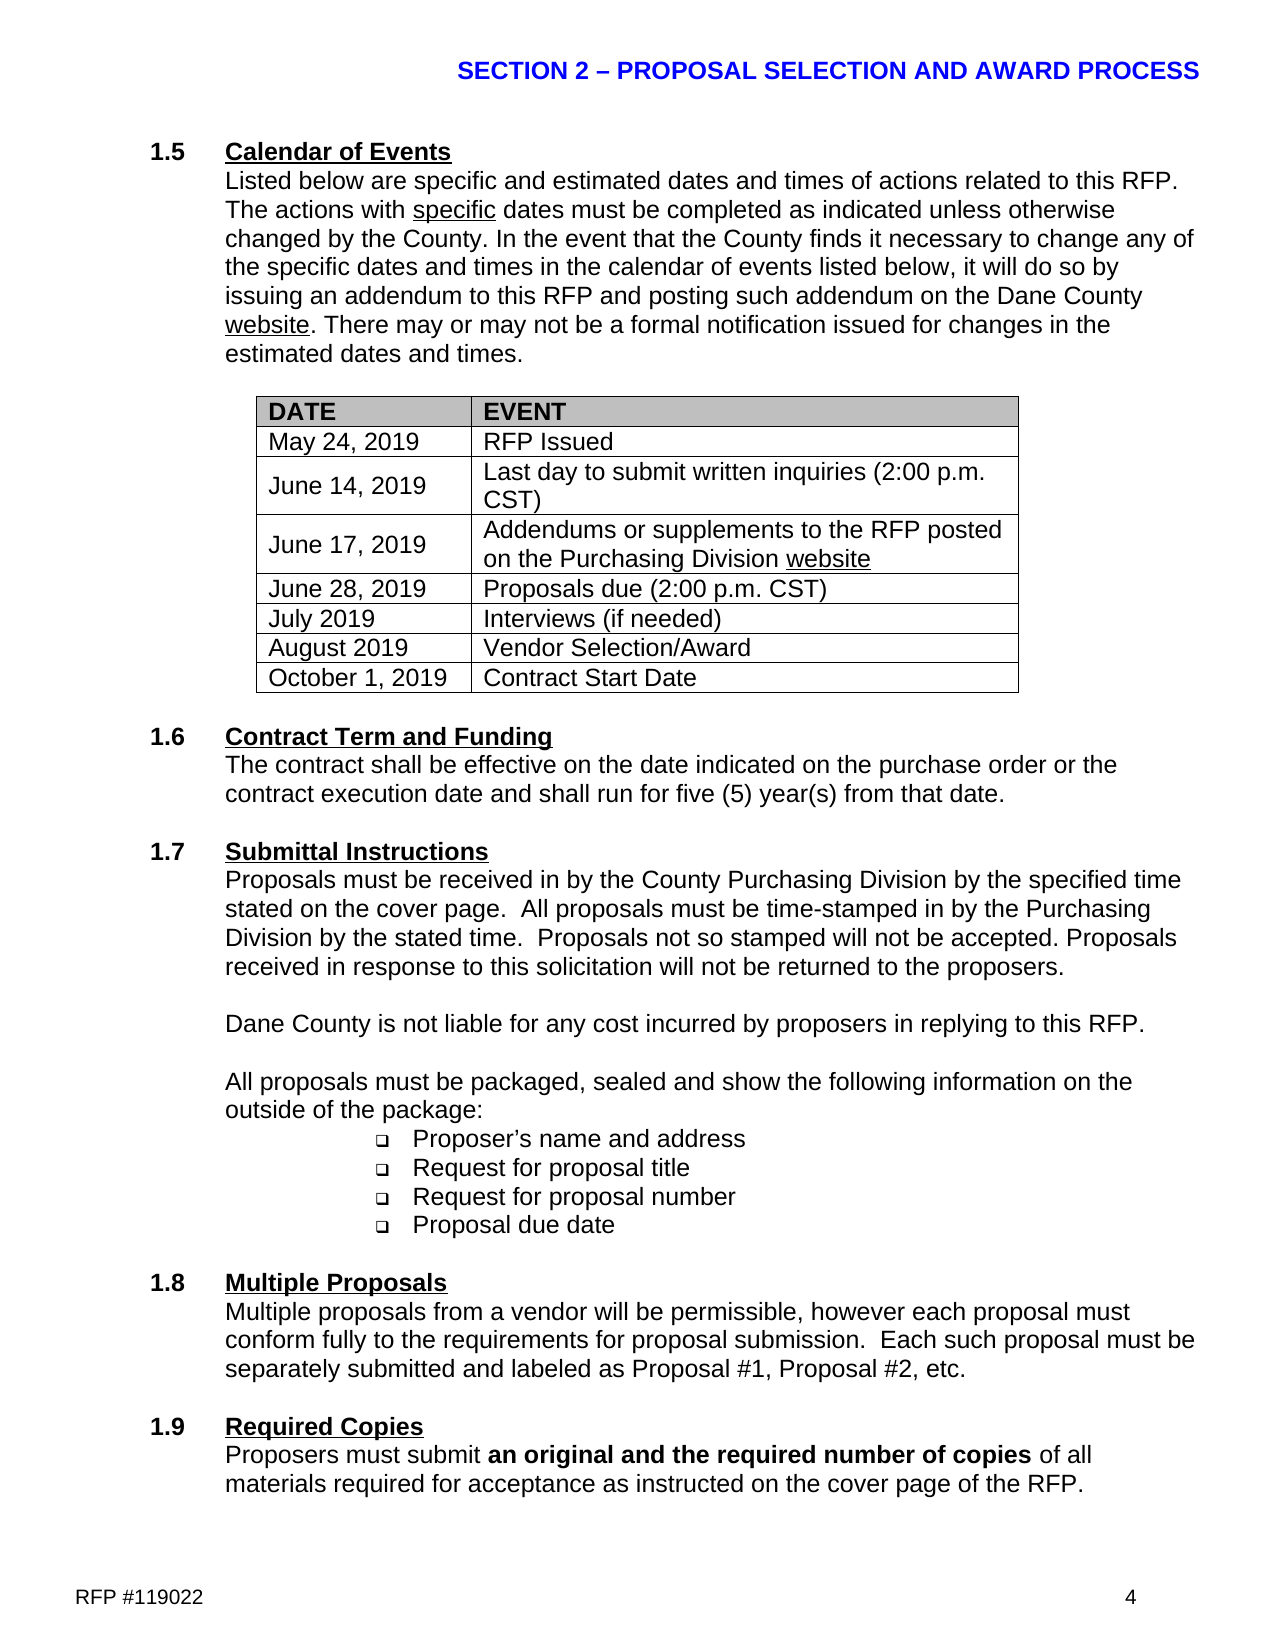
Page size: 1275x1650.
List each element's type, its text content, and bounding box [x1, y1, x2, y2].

table_cell June 17, 2019 [257, 515, 471, 573]
text Proposals must be received in by the County Purchasing Division by the specified time stated on the cover page. All proposals must be time-stamped in by the Purchasing Division by the stated time. Proposals not so stamped will not be accepted. Proposals received in response to this solicitation will not be returned to the proposers. [225, 866, 1200, 981]
text Proposers must submit an original and the required number of copies of all materials required for acceptance as instructed on the cover page of the RFP. [225, 1441, 1200, 1498]
text All proposals must be packaged, sealed and show the following information on the outside of the package: [225, 1067, 1200, 1124]
list Request for proposal title [375, 1153, 1200, 1182]
table_cell Interviews (if needed) [472, 604, 1018, 632]
list Proposer’s name and address [375, 1124, 1200, 1153]
text The contract shall be effective on the date indicated on the purchase order or the contract execution date and shall run for five (5) year(s) from that date. [225, 751, 1200, 808]
list Proposal due date [375, 1211, 1200, 1239]
table_cell July 2019 [257, 604, 471, 632]
table_header DATE [257, 397, 471, 426]
table_cell Proposals due (2:00 p.m. CST) [472, 574, 1018, 603]
table_cell June 14, 2019 [257, 457, 471, 514]
text Multiple proposals from a vendor will be permissible, however each proposal must conform fully to the requirements for proposal submission. Each such proposal must be separately submitted and labeled as Proposal #1, Proposal #2, etc. [225, 1297, 1200, 1383]
table_cell June 28, 2019 [257, 574, 471, 603]
list Request for proposal number [375, 1182, 1200, 1211]
text Listed below are specific and estimated dates and times of actions related to this RFP. The actions with specific dates must be completed as indicated unless otherwise changed by the County. In the event that the County finds it necessary to change any of the specific dates and times in the calendar of events listed below, it will do so by issuing an addendum to this RFP and posting such addendum on the Dane County website. There may or may not be a formal notification issued for changes in the estimated dates and times. [225, 166, 1200, 367]
table_cell August 2019 [257, 634, 471, 662]
table_cell RFP Issued [472, 427, 1018, 456]
text Dane County is not liable for any cost incurred by proposers in replying to this RFP. [150, 1009, 1200, 1038]
table_cell October 1, 2019 [257, 663, 471, 692]
table_header EVENT [472, 397, 1018, 426]
table_cell Contract Start Date [472, 663, 1018, 692]
table_cell Vendor Selection/Award [472, 634, 1018, 662]
table_cell Addendums or supplements to the RFP posted on the Purchasing Division website [472, 515, 1018, 573]
text 1.6 Contract Term and Funding [75, 722, 1200, 751]
table_cell Last day to submit written inquiries (2:00 p.m. CST) [472, 457, 1018, 514]
text 1.5 Calendar of Events [75, 137, 1200, 166]
table_cell May 24, 2019 [257, 427, 471, 456]
text 1.7 Submittal Instructions [75, 837, 1200, 866]
text 1.8 Multiple Proposals [75, 1268, 1200, 1297]
text 1.9 Required Copies [75, 1412, 1200, 1441]
